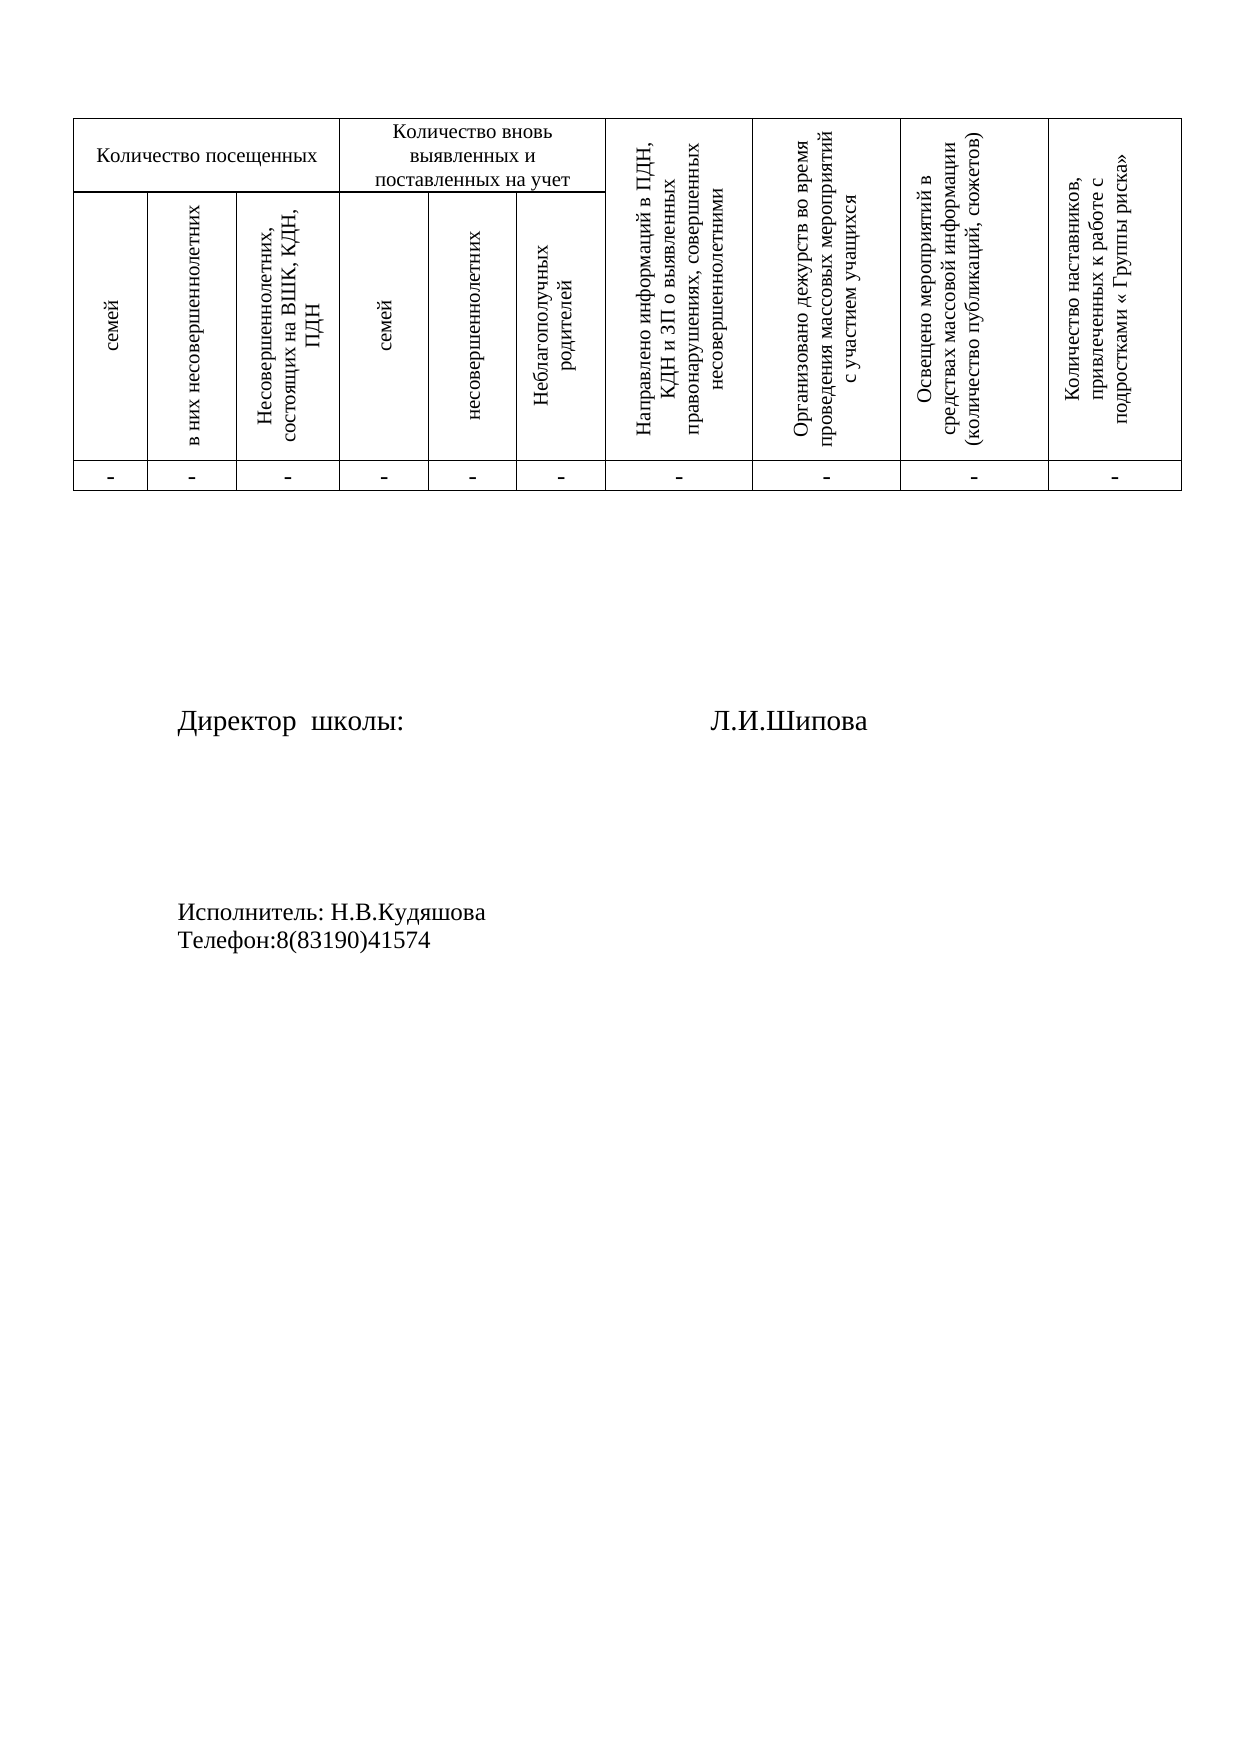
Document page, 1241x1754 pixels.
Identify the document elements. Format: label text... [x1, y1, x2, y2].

table_cell - [74, 461, 147, 489]
table_cell - [429, 461, 516, 489]
text Директор школы: Л.И.Шипова [177, 703, 1152, 736]
table_cell - [1049, 461, 1181, 489]
table_cell семей [74, 193, 147, 460]
table_cell Несовершеннолетних, состоящих на ВШК, КДН, ПДН [237, 193, 339, 460]
table_cell - [606, 461, 752, 489]
table_cell - [237, 461, 339, 489]
table_cell - [517, 461, 605, 489]
text Телефон:8(83190)41574 [177, 926, 1152, 954]
table_header Количество вновь выявленных и поставленных на учет [340, 119, 605, 191]
table_header Количество посещенных [74, 119, 339, 191]
table_header Организовано дежурств во время проведения массовых мероприятий с участием учащихся [753, 119, 900, 460]
text Исполнитель: Н.В.Кудяшова [177, 897, 1152, 926]
table_cell - [148, 461, 236, 489]
table_header Освещено мероприятий в средствах массовой информации (количество публикаций, сюжетов) [901, 119, 1048, 460]
table_cell Неблагополучных родителей [517, 193, 605, 460]
table_cell - [901, 461, 1048, 489]
table_cell - [753, 461, 900, 489]
table_cell - [340, 461, 428, 489]
table_cell семей [340, 193, 428, 460]
table_cell несовершеннолетних [429, 193, 516, 460]
table_header Количество наставников, привлеченных к работе с подростками « Группы риска» [1049, 119, 1181, 460]
table_cell в них несовершеннолетних [148, 193, 236, 460]
table_header Направлено информаций в ПДН, КДН и ЗП о выявленных правонарушениях, совершенных несовершеннолетними [606, 119, 752, 460]
